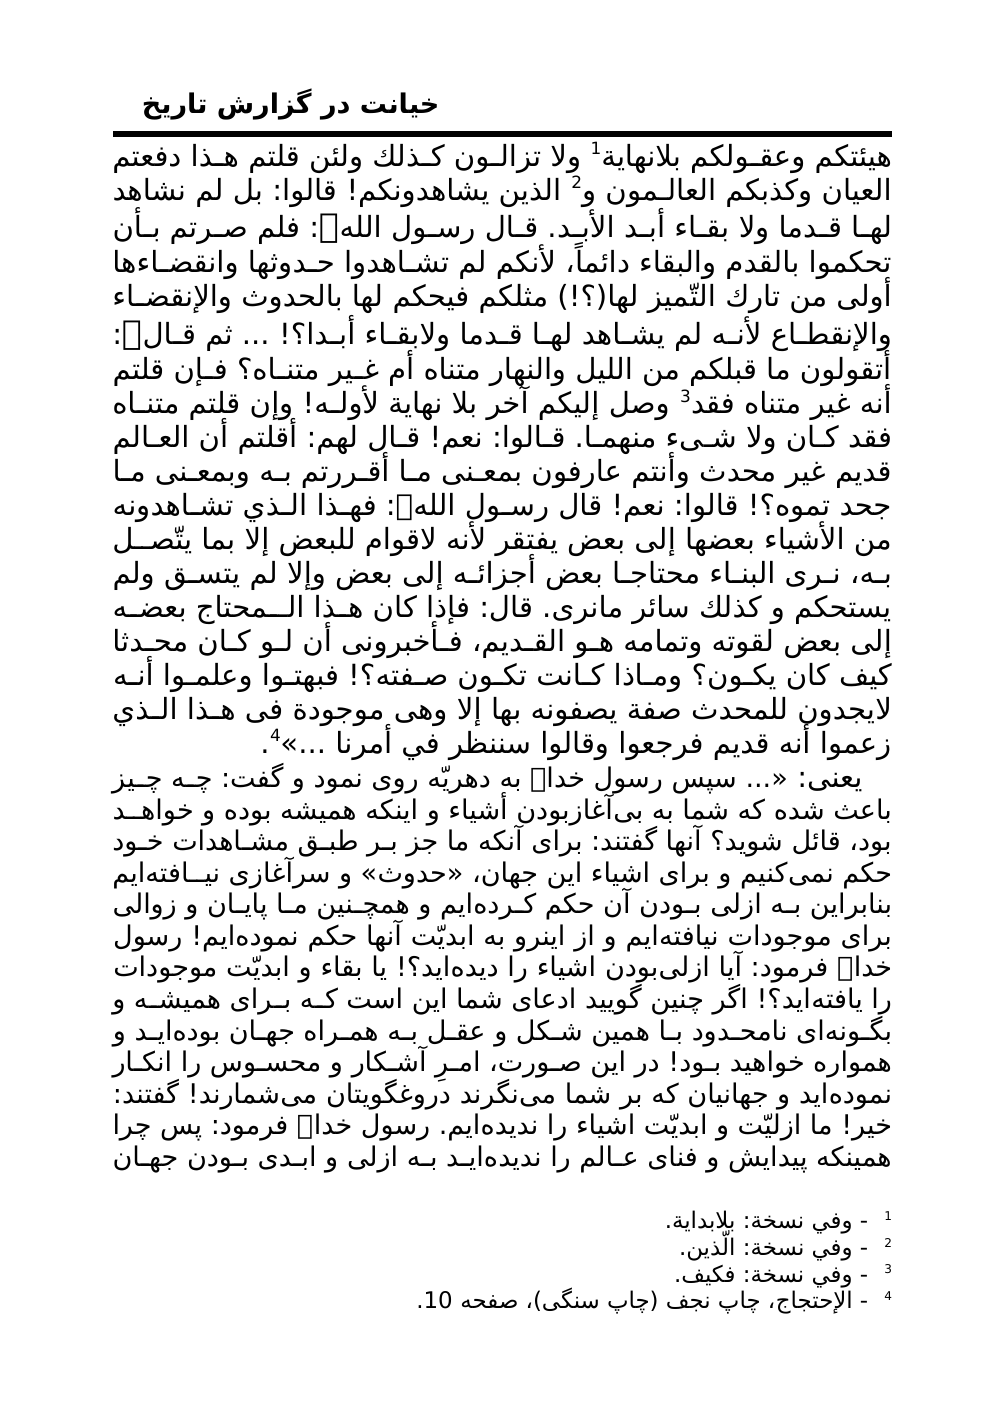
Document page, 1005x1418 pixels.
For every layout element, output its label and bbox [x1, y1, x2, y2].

text [112, 139, 892, 760]
text [112, 760, 892, 1173]
